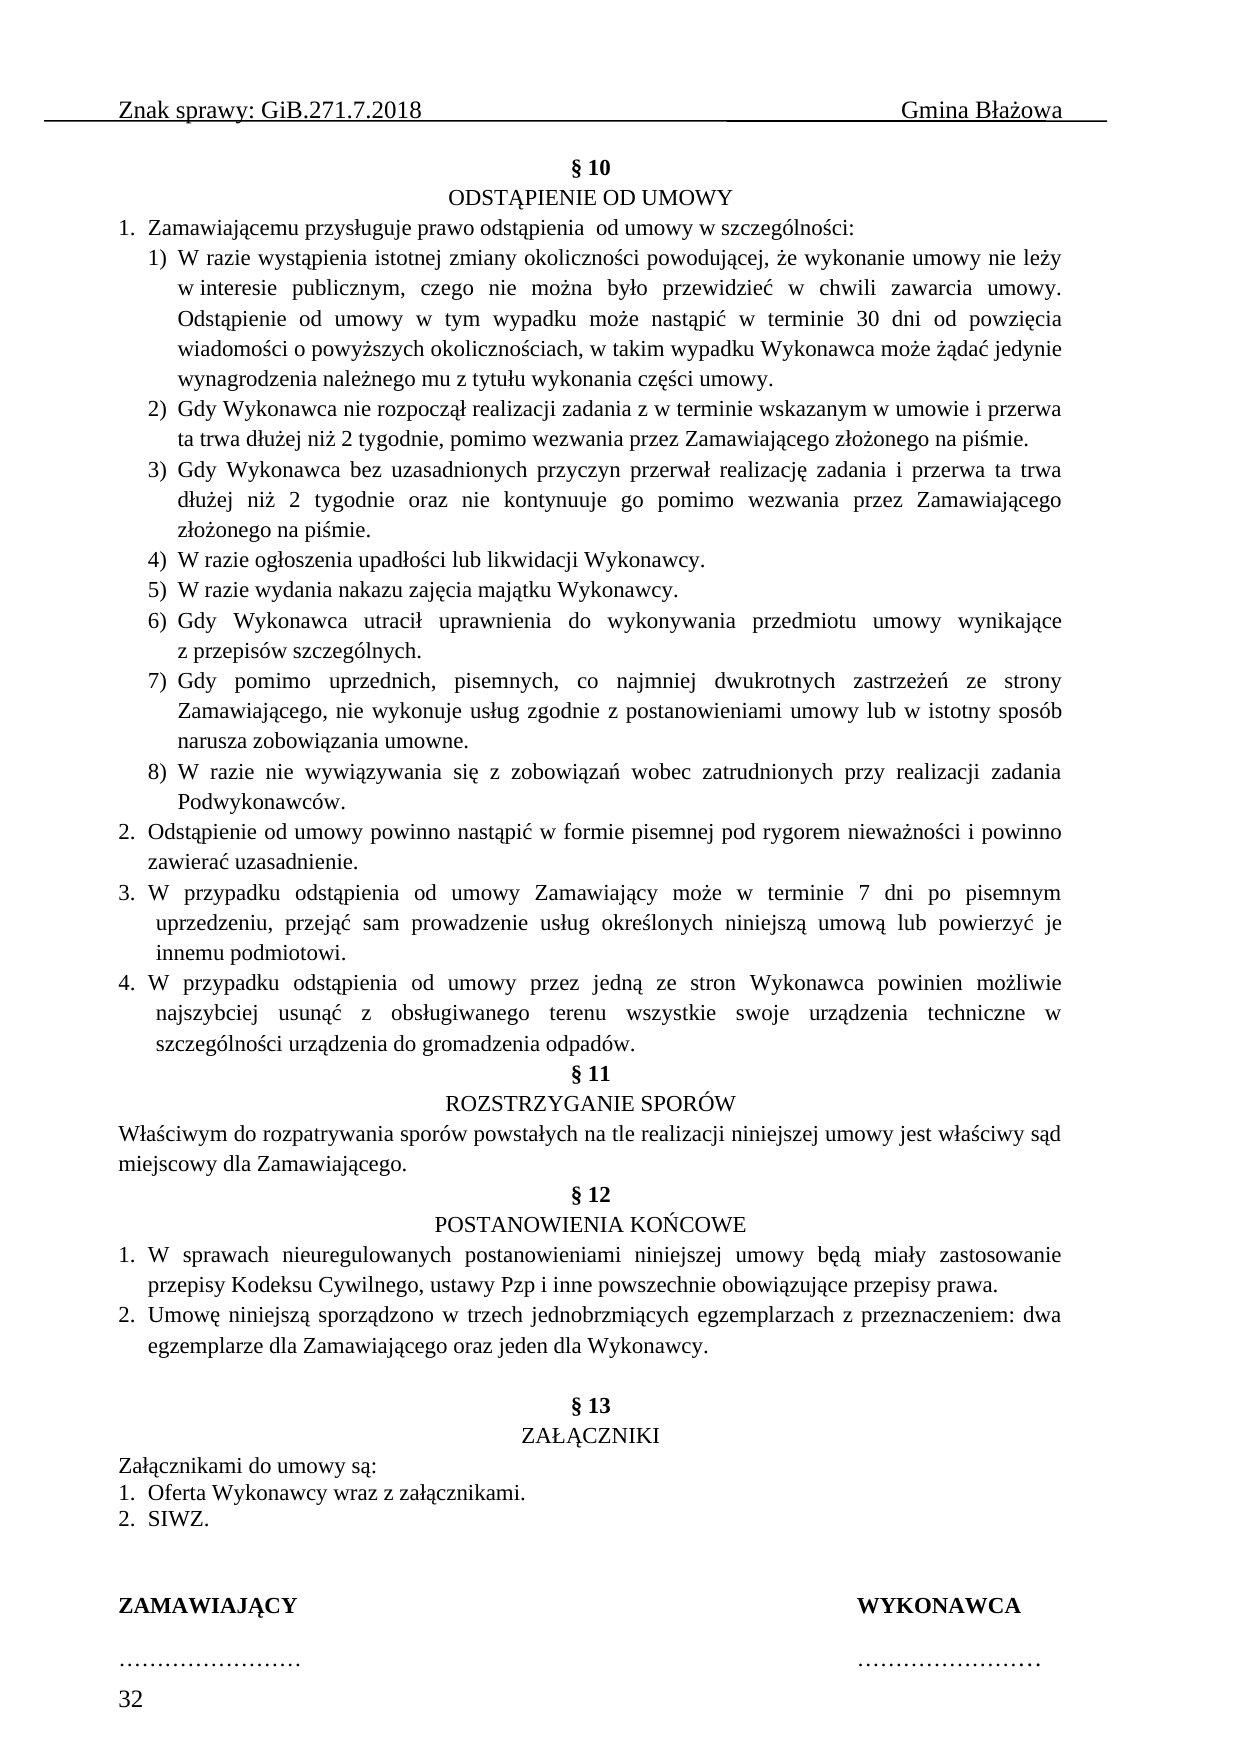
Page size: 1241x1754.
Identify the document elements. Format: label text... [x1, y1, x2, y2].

text § 12 [118, 1181, 1063, 1207]
text Załącznikami do umowy są: [118, 1453, 1063, 1479]
text § 13 [118, 1392, 1063, 1418]
list Gdy Wykonawca utracił uprawnienia do wykonywania przedmiotu umowy wynikające z przepisów szczególnych. [148, 607, 1063, 663]
text § 10 [118, 154, 1063, 180]
list W razie wydania nakazu zajęcia majątku Wykonawcy. [148, 577, 1063, 603]
text Właściwym do rozpatrywania sporów powstałych na tle realizacji niniejszej umowy jest właściwy sąd miejscowy dla Zamawiającego. [118, 1120, 1063, 1177]
text POSTANOWIENIA KOŃCOWE [118, 1211, 1063, 1237]
list W razie nie wywiązywania się z zobowiązań wobec zatrudnionych przy realizacji zadania Podwykonawców. [148, 758, 1063, 814]
text ZAŁĄCZNIKI [118, 1422, 1063, 1449]
list SIWZ. [118, 1505, 1063, 1532]
text ODSTĄPIENIE OD UMOWY [118, 184, 1063, 210]
text § 11 [118, 1060, 1063, 1086]
text ZAMAWIAJĄCY WYKONAWCA [118, 1592, 1063, 1618]
text ROZSTRZYGANIE SPORÓW [118, 1090, 1063, 1116]
text …………………… …………………… [118, 1643, 1063, 1672]
list Oferta Wykonawcy wraz z załącznikami. [118, 1479, 1063, 1505]
list Gdy pomimo uprzednich, pisemnych, co najmniej dwukrotnych zastrzeżeń ze strony Zamawiającego, nie wykonuje usług zgodnie z postanowieniami umowy lub w istotny sposób narusza zobowiązania umowne. [148, 667, 1063, 754]
list Gdy Wykonawca bez uzasadnionych przyczyn przerwał realizację zadania i przerwa ta trwa dłużej niż 2 tygodnie oraz nie kontynuuje go pomimo wezwania przez Zamawiającego złożonego na piśmie. [148, 456, 1063, 542]
list Zamawiającemu przysługuje prawo odstąpienia od umowy w szczególności: [118, 214, 1063, 240]
list W razie wystąpienia istotnej zmiany okoliczności powodującej, że wykonanie umowy nie leży w interesie publicznym, czego nie można było przewidzieć w chwili zawarcia umowy. Odstąpienie od umowy w tym wypadku może nastąpić w terminie 30 dni od powzięcia wiadomości o powyższych okolicznościach, w takim wypadku Wykonawca może żądać jedynie wynagrodzenia należnego mu z tytułu wykonania części umowy. [148, 244, 1063, 391]
list W razie ogłoszenia upadłości lub likwidacji Wykonawcy. [148, 546, 1063, 573]
list W sprawach nieuregulowanych postanowieniami niniejszej umowy będą miały zastosowanie przepisy Kodeksu Cywilnego, ustawy Pzp i inne powszechnie obowiązujące przepisy prawa. [118, 1241, 1063, 1298]
list Gdy Wykonawca nie rozpoczął realizacji zadania z w terminie wskazanym w umowie i przerwa ta trwa dłużej niż 2 tygodnie, pomimo wezwania przez Zamawiającego złożonego na piśmie. [148, 395, 1063, 452]
list W przypadku odstąpienia od umowy przez jedną ze stron Wykonawca powinien możliwie najszybciej usunąć z obsługiwanego terenu wszystkie swoje urządzenia techniczne w szczególności urządzenia do gromadzenia odpadów. [118, 969, 1063, 1056]
list W przypadku odstąpienia od umowy Zamawiający może w terminie 7 dni po pisemnym uprzedzeniu, przejąć sam prowadzenie usług określonych niniejszą umową lub powierzyć je innemu podmiotowi. [118, 879, 1063, 965]
list Odstąpienie od umowy powinno nastąpić w formie pisemnej pod rygorem nieważności i powinno zawierać uzasadnienie. [118, 818, 1063, 875]
list Umowę niniejszą sporządzono w trzech jednobrzmiących egzemplarzach z przeznaczeniem: dwa egzemplarze dla Zamawiającego oraz jeden dla Wykonawcy. [118, 1302, 1063, 1358]
